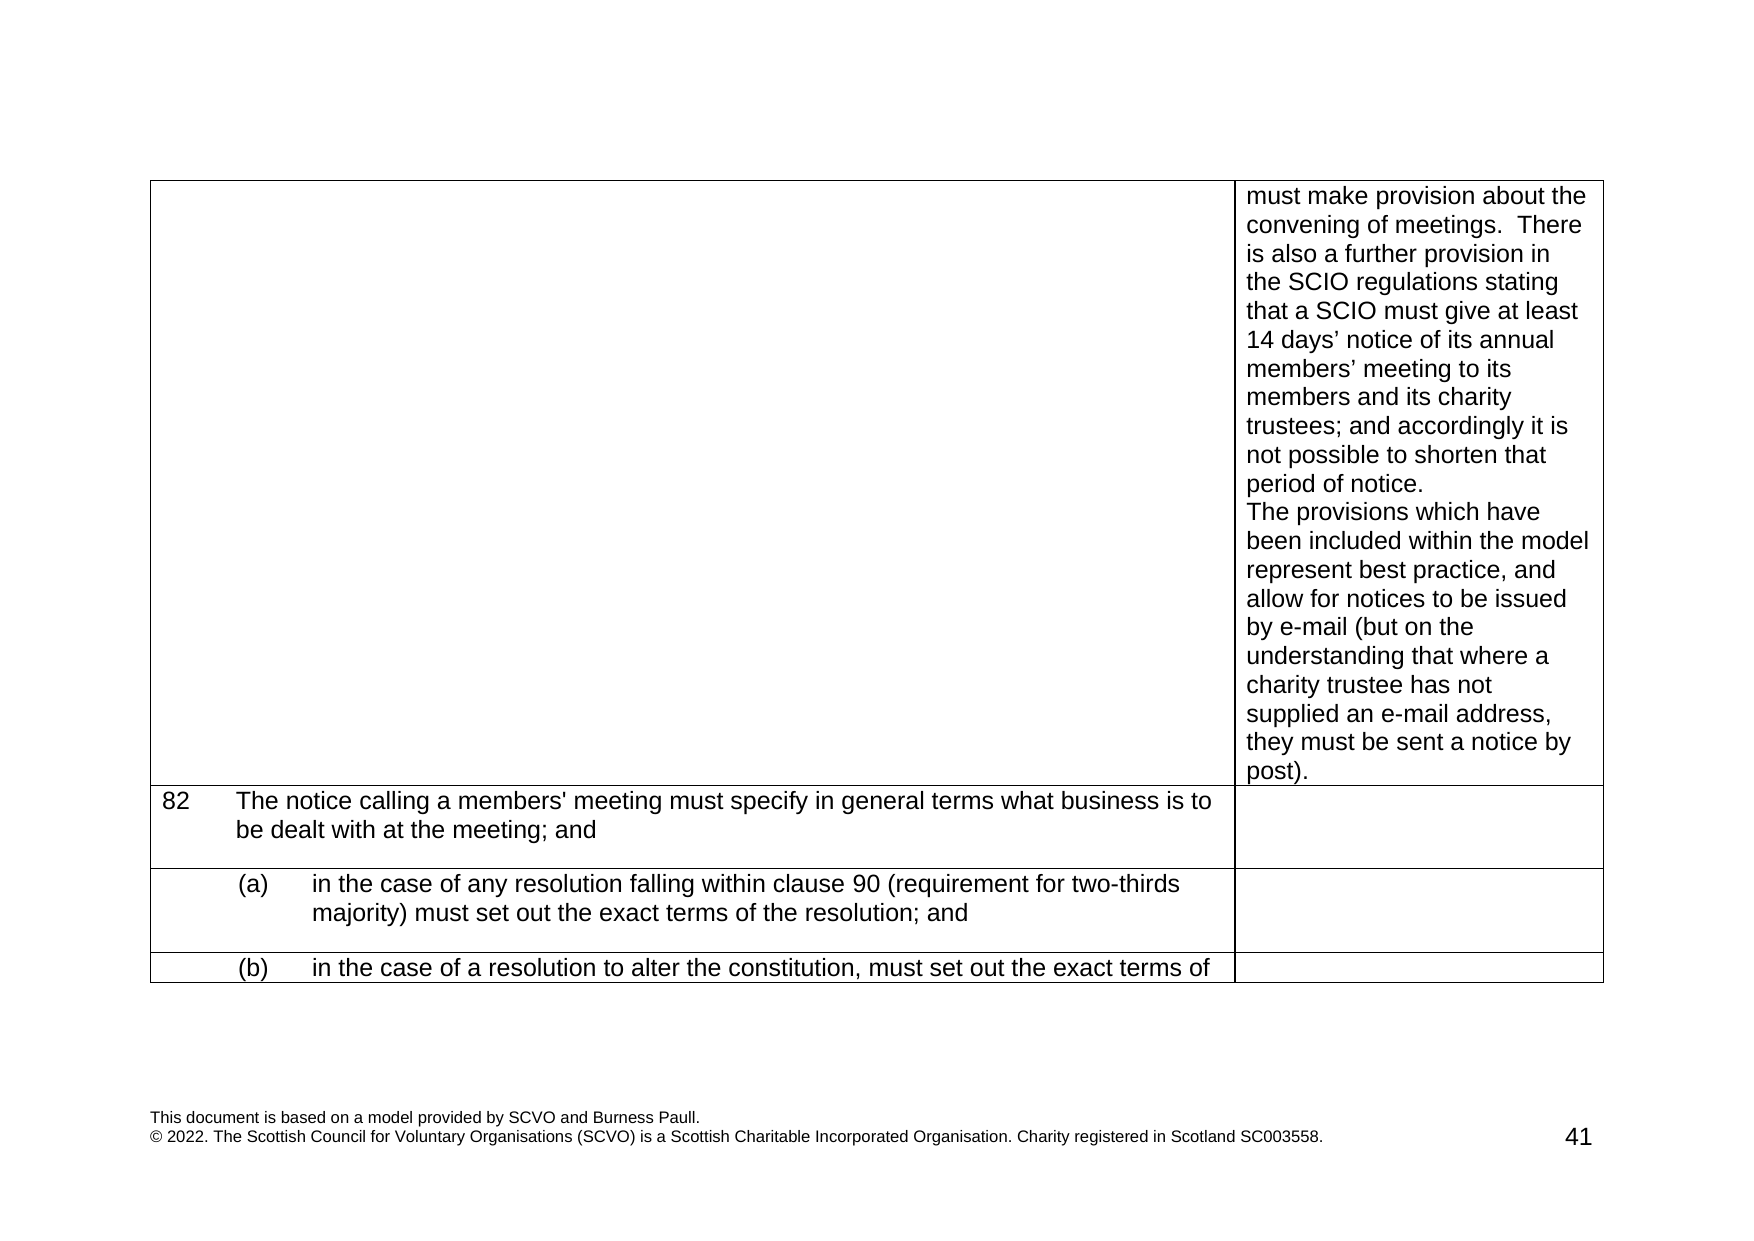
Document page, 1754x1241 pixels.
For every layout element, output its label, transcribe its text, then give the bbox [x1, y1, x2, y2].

table_cell [1236, 869, 1603, 952]
table_cell [1236, 786, 1603, 868]
table_cell [1236, 953, 1603, 982]
table_cell in the case of any resolution falling within clause 90 (requirement for two-thirds majority) must set out the exact terms of the resolution; and [151, 869, 1234, 952]
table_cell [151, 181, 1234, 785]
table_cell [151, 953, 1234, 982]
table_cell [1236, 181, 1603, 785]
table_cell The notice calling a members' meeting must specify in general terms what business is to be dealt with at the meeting; and [151, 786, 1234, 868]
